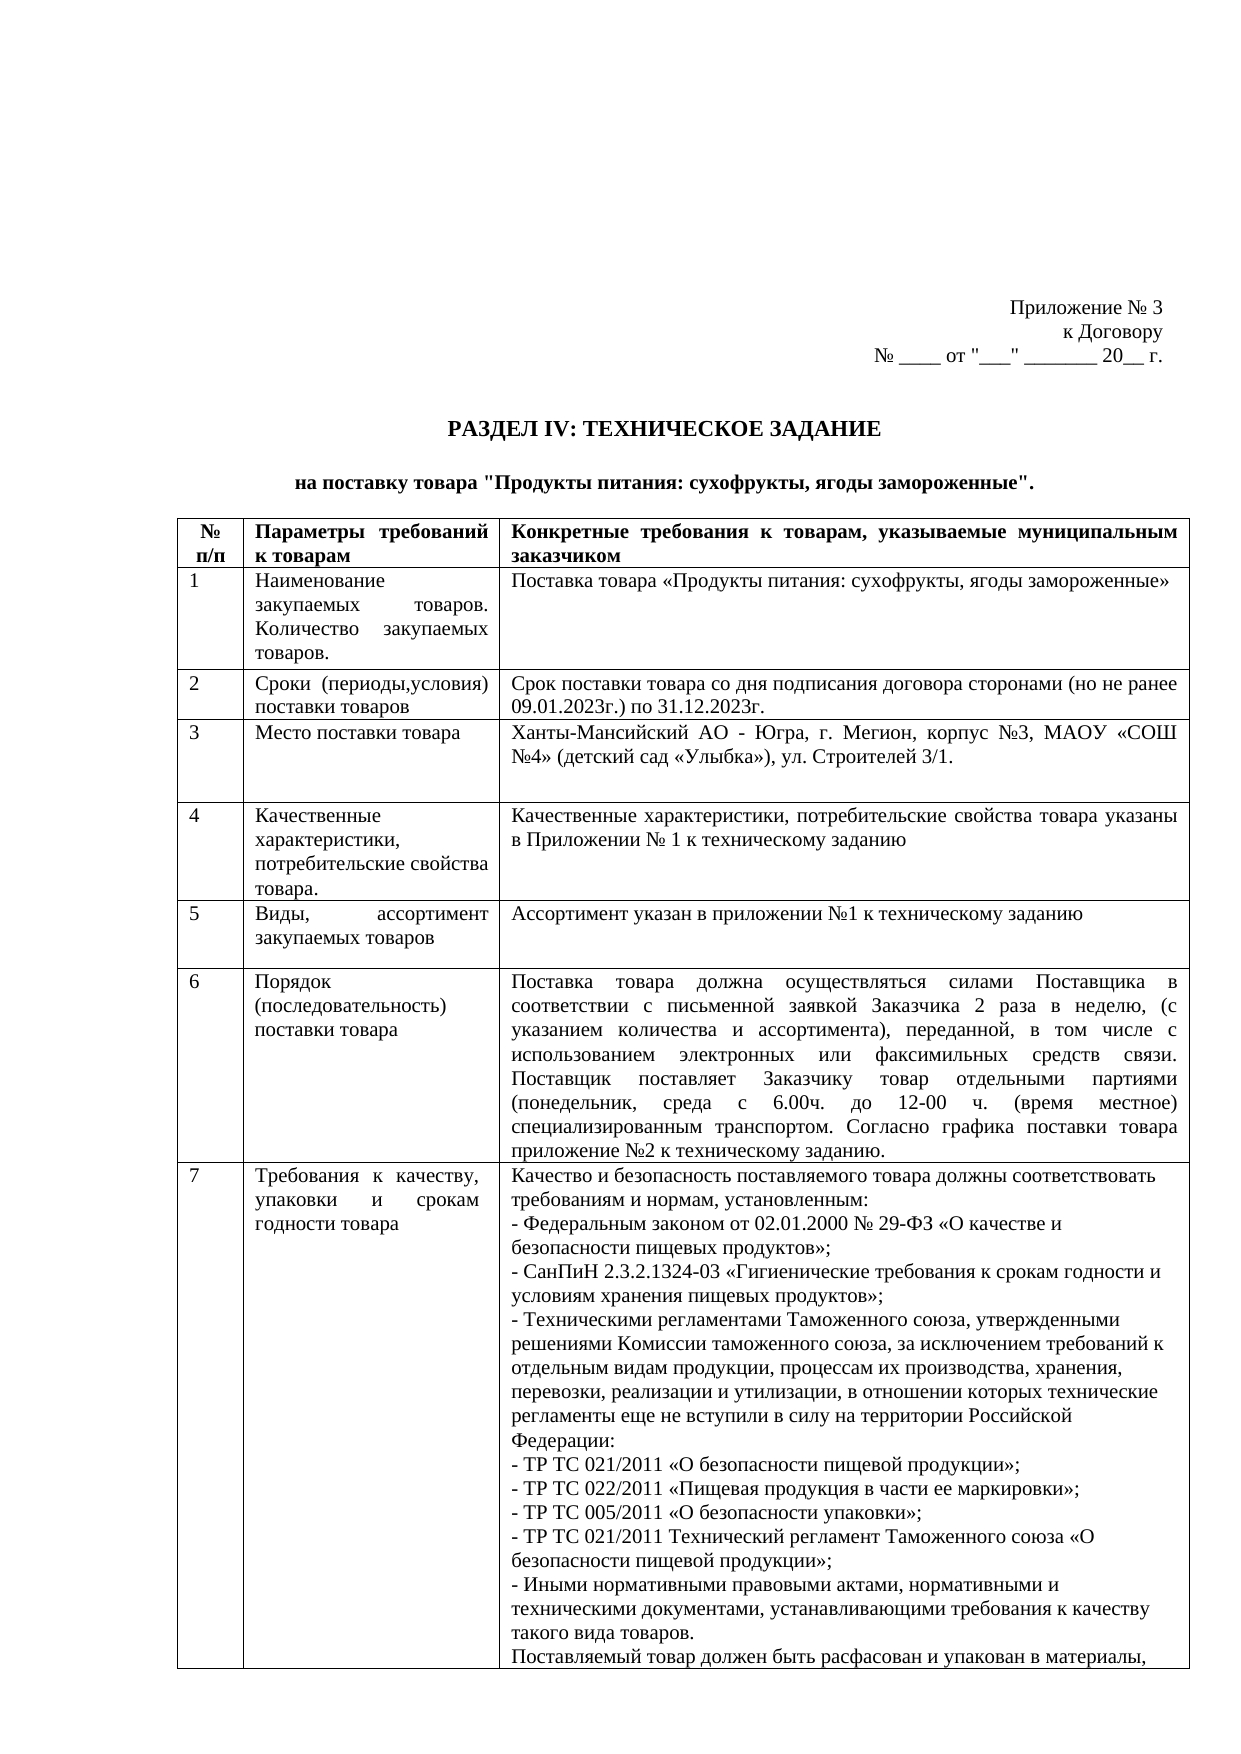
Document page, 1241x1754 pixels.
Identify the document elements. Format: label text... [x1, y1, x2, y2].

table_header Параметры требований к товарам [244, 519, 499, 567]
table_cell Качественные характеристики, потребительские свойства товара указаны в Приложении № 1 к техническому заданию [500, 803, 1189, 899]
table_cell Сроки (периоды,условия) поставки товаров [244, 670, 499, 718]
table_cell 6 [178, 969, 243, 1162]
table_cell 4 [178, 803, 243, 899]
table_cell 1 [178, 568, 243, 669]
text № ____ от "___" _______ 20__ г. [166, 343, 1163, 367]
table_header Конкретные требования к товарам, указываемые муниципальным заказчиком [500, 519, 1189, 567]
table_cell 2 [178, 670, 243, 718]
table_cell 7 [178, 1163, 243, 1668]
table_cell Срок поставки товара со дня подписания договора сторонами (но не ранее 09.01.2023г.) по 31.12.2023г. [500, 670, 1189, 718]
table_cell Виды, ассортимент закупаемых товаров [244, 901, 499, 968]
table_cell Поставка товара «Продукты питания: сухофрукты, ягоды замороженные» [500, 568, 1189, 669]
text к Договору [166, 319, 1163, 343]
table_cell Наименование закупаемых товаров. Количество закупаемых товаров. [244, 568, 499, 669]
table_cell 5 [178, 901, 243, 968]
table_cell Качественные характеристики, потребительские свойства товара. [244, 803, 499, 899]
table_cell Поставка товара должна осуществляться силами Поставщика в соответствии с письменной заявкой Заказчика 2 раза в неделю, (с указанием количества и ассортимента), переданной, в том числе с использованием электронных или факсимильных средств связи. Поставщик поставляет Заказчику товар отдельными партиями (понедельник, среда с 6.00ч. до 12-00 ч. (время местное) специализированным транспортом. Согласно графика поставки товара приложение №2 к техническому заданию. [500, 969, 1189, 1162]
table_cell Место поставки товара [244, 720, 499, 802]
table_cell Порядок (последовательность) поставки товара [244, 969, 499, 1162]
text на поставку товара "Продукты питания: сухофрукты, ягоды замороженные". [177, 470, 1152, 494]
table_cell Ханты-Мансийский АО - Югра, г. Мегион, корпус №3, МАОУ «СОШ №4» (детский сад «Улыбка»), ул. Строителей 3/1. [500, 720, 1189, 802]
table_cell 3 [178, 720, 243, 802]
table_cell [244, 1163, 499, 1668]
table_cell Ассортимент указан в приложении №1 к техническому заданию [500, 901, 1189, 968]
table_header № п/п [178, 519, 243, 567]
text РАЗДЕЛ IV: ТЕХНИЧЕСКОЕ ЗАДАНИЕ [177, 415, 1152, 442]
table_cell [500, 1163, 1189, 1668]
text Приложение № 3 [166, 295, 1163, 319]
